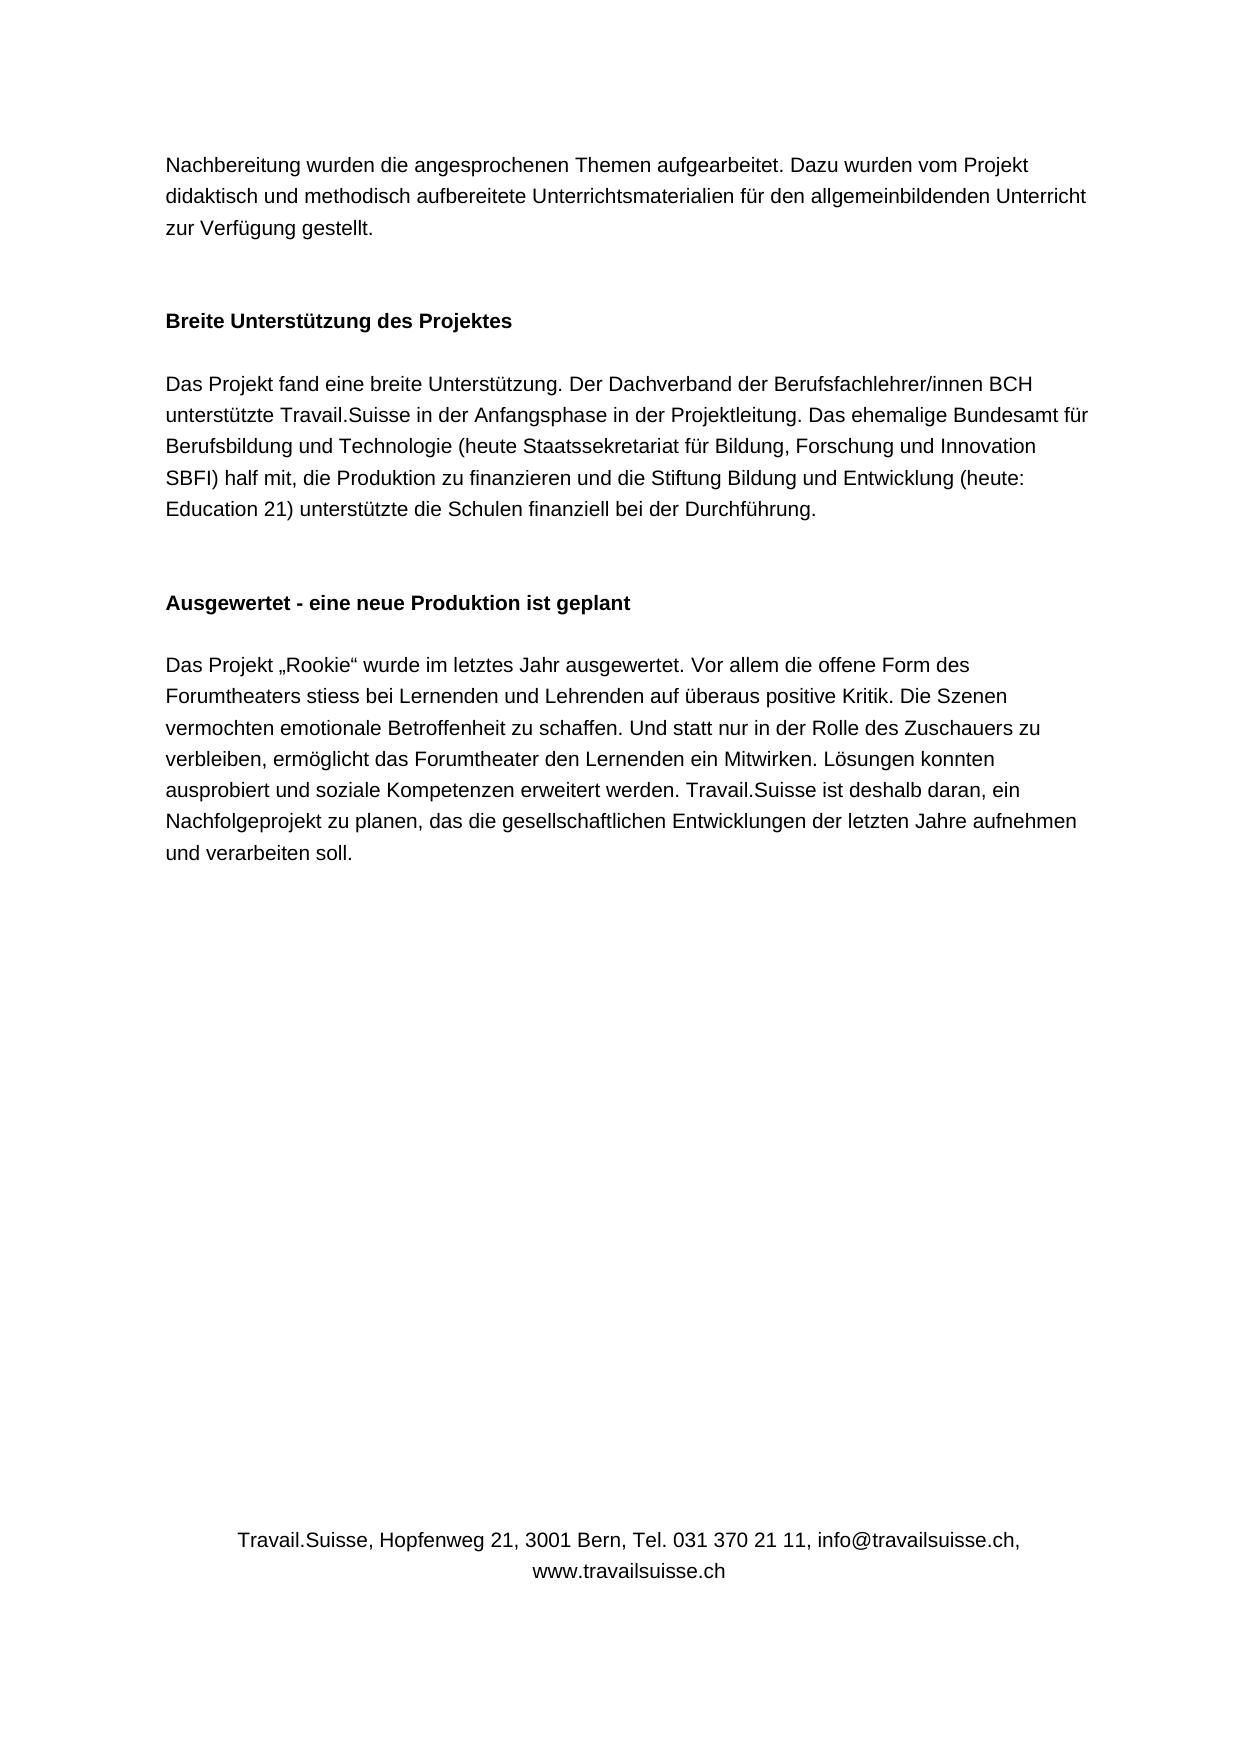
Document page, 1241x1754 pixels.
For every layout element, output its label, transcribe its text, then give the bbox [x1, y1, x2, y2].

text Travail.Suisse, Hopfenweg 21, 3001 Bern, Tel. 031 370 21 11, info@travailsuisse.ch, www.travailsuisse.ch [165, 1523, 1092, 1585]
text Ausgewertet - eine neue Produktion ist geplant [165, 585, 1092, 616]
text Breite Unterstützung des Projektes [165, 304, 1092, 335]
text Das Projekt fand eine breite Unterstützung. Der Dachverband der Berufsfachlehrer/innen BCH unterstützte Travail.Suisse in der Anfangsphase in der Projektleitung. Das ehemalige Bundesamt für Berufsbildung und Technologie (heute Staatssekretariat für Bildung, Forschung und Innovation SBFI) half mit, die Produktion zu finanzieren und die Stiftung Bildung und Entwicklung (heute: Education 21) unterstützte die Schulen finanziell bei der Durchführung. [165, 366, 1092, 523]
text Das Projekt „Rookie“ wurde im letztes Jahr ausgewertet. Vor allem die offene Form des Forumtheaters stiess bei Lernenden und Lehrenden auf überaus positive Kritik. Die Szenen vermochten emotionale Betroffenheit zu schaffen. Und statt nur in der Rolle des Zuschauers zu verbleiben, ermöglicht das Forumtheater den Lernenden ein Mitwirken. Lösungen konnten ausprobiert und soziale Kompetenzen erweitert werden. Travail.Suisse ist deshalb daran, ein Nachfolgeprojekt zu planen, das die gesellschaftlichen Entwicklungen der letzten Jahre aufnehmen und verarbeiten soll. [165, 648, 1092, 866]
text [165, 148, 1092, 241]
